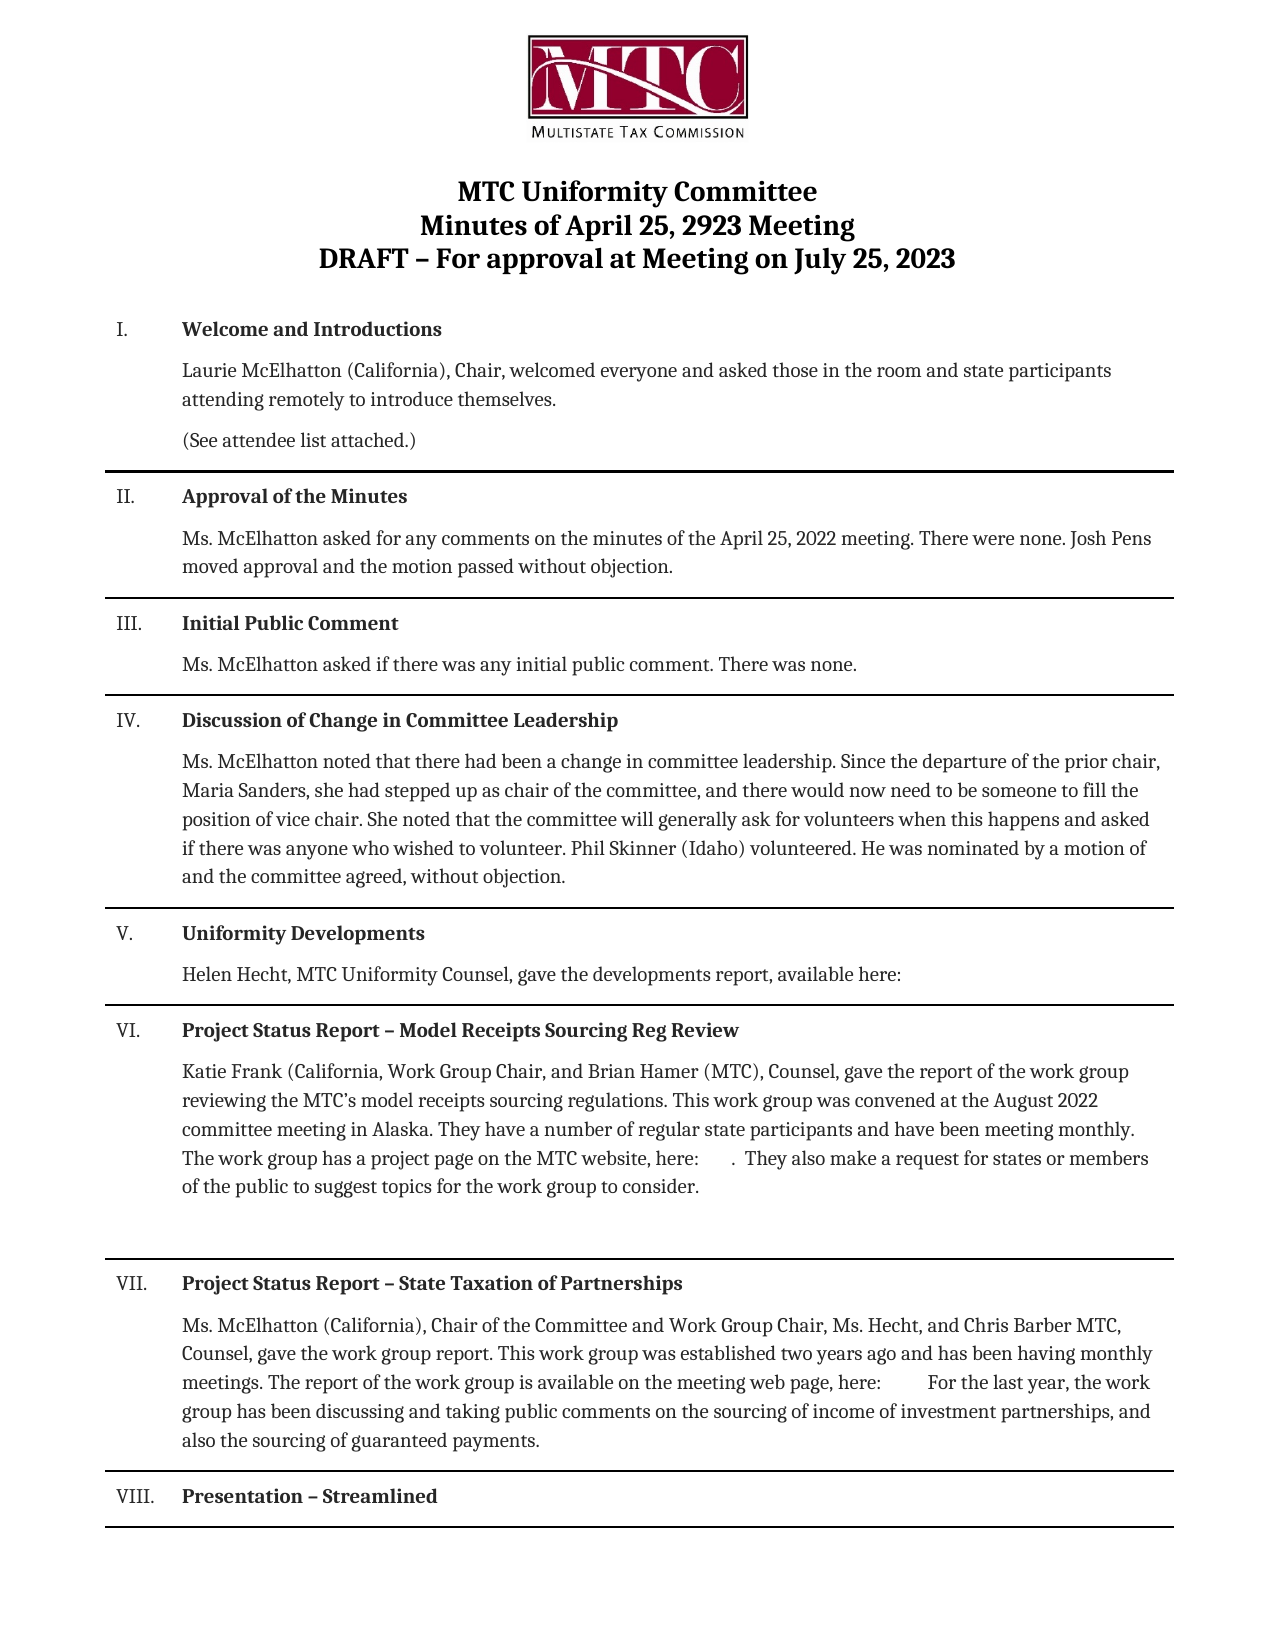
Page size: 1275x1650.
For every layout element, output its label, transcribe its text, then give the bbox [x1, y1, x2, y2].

text Minutes of April 25, 2923 Meeting [105, 209, 1170, 243]
table_cell Initial Public Comment Ms. McElhatton asked if there was any initial public comment. There was none. [171, 599, 1174, 694]
table_cell Discussion of Change in Committee Leadership Ms. McElhatton noted that there had been a change in committee leadership. Since the departure of the prior chair, Maria Sanders, she had stepped up as chair of the committee, and there would now need to be someone to fill the position of vice chair. She noted that the committee will generally ask for volunteers when this happens and asked if there was anyone who wished to volunteer. Phil Skinner (Idaho) volunteered. He was nominated by a motion of and the committee agreed, without objection. [171, 696, 1174, 907]
table_cell Project Status Report – Model Receipts Sourcing Reg Review Katie Frank (California, Work Group Chair, and Brian Hamer (MTC), Counsel, gave the report of the work group reviewing the MTC’s model receipts sourcing regulations. This work group was convened at the August 2022 committee meeting in Alaska. They have a number of regular state participants and have been meeting monthly. The work group has a project page on the MTC website, here: . They also make a request for states or members of the public to suggest topics for the work group to consider. [171, 1006, 1174, 1257]
table_cell Approval of the Minutes Ms. McElhatton asked for any comments on the minutes of the April 25, 2022 meeting. There were none. Josh Pens moved approval and the motion passed without objection. [171, 473, 1174, 597]
table_header I. [105, 305, 171, 470]
table_cell III. [105, 599, 171, 694]
table_cell Uniformity Developments Helen Hecht, MTC Uniformity Counsel, gave the developments report, available here: [171, 909, 1174, 1004]
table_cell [171, 1472, 1174, 1526]
table_cell VIII. [105, 1472, 171, 1526]
table_cell IV. [105, 696, 171, 907]
text DRAFT – For approval at Meeting on July 25, 2023 [105, 243, 1170, 276]
picture [526, 33, 749, 146]
table_cell V. [105, 909, 171, 1004]
table_header Welcome and Introductions Laurie McElhatton (California), Chair, welcomed everyone and asked those in the room and state participants attending remotely to introduce themselves. (See attendee list attached.) [171, 305, 1174, 470]
table_cell VII. [105, 1260, 171, 1470]
table_cell II. [105, 473, 171, 597]
text MTC Uniformity Committee [105, 176, 1170, 209]
table_cell Project Status Report – State Taxation of Partnerships Ms. McElhatton (California), Chair of the Committee and Work Group Chair, Ms. Hecht, and Chris Barber MTC, Counsel, gave the work group report. This work group was established two years ago and has been having monthly meetings. The report of the work group is available on the meeting web page, here: For the last year, the work group has been discussing and taking public comments on the sourcing of income of investment partnerships, and also the sourcing of guaranteed payments. [171, 1260, 1174, 1470]
table_cell VI. [105, 1006, 171, 1257]
